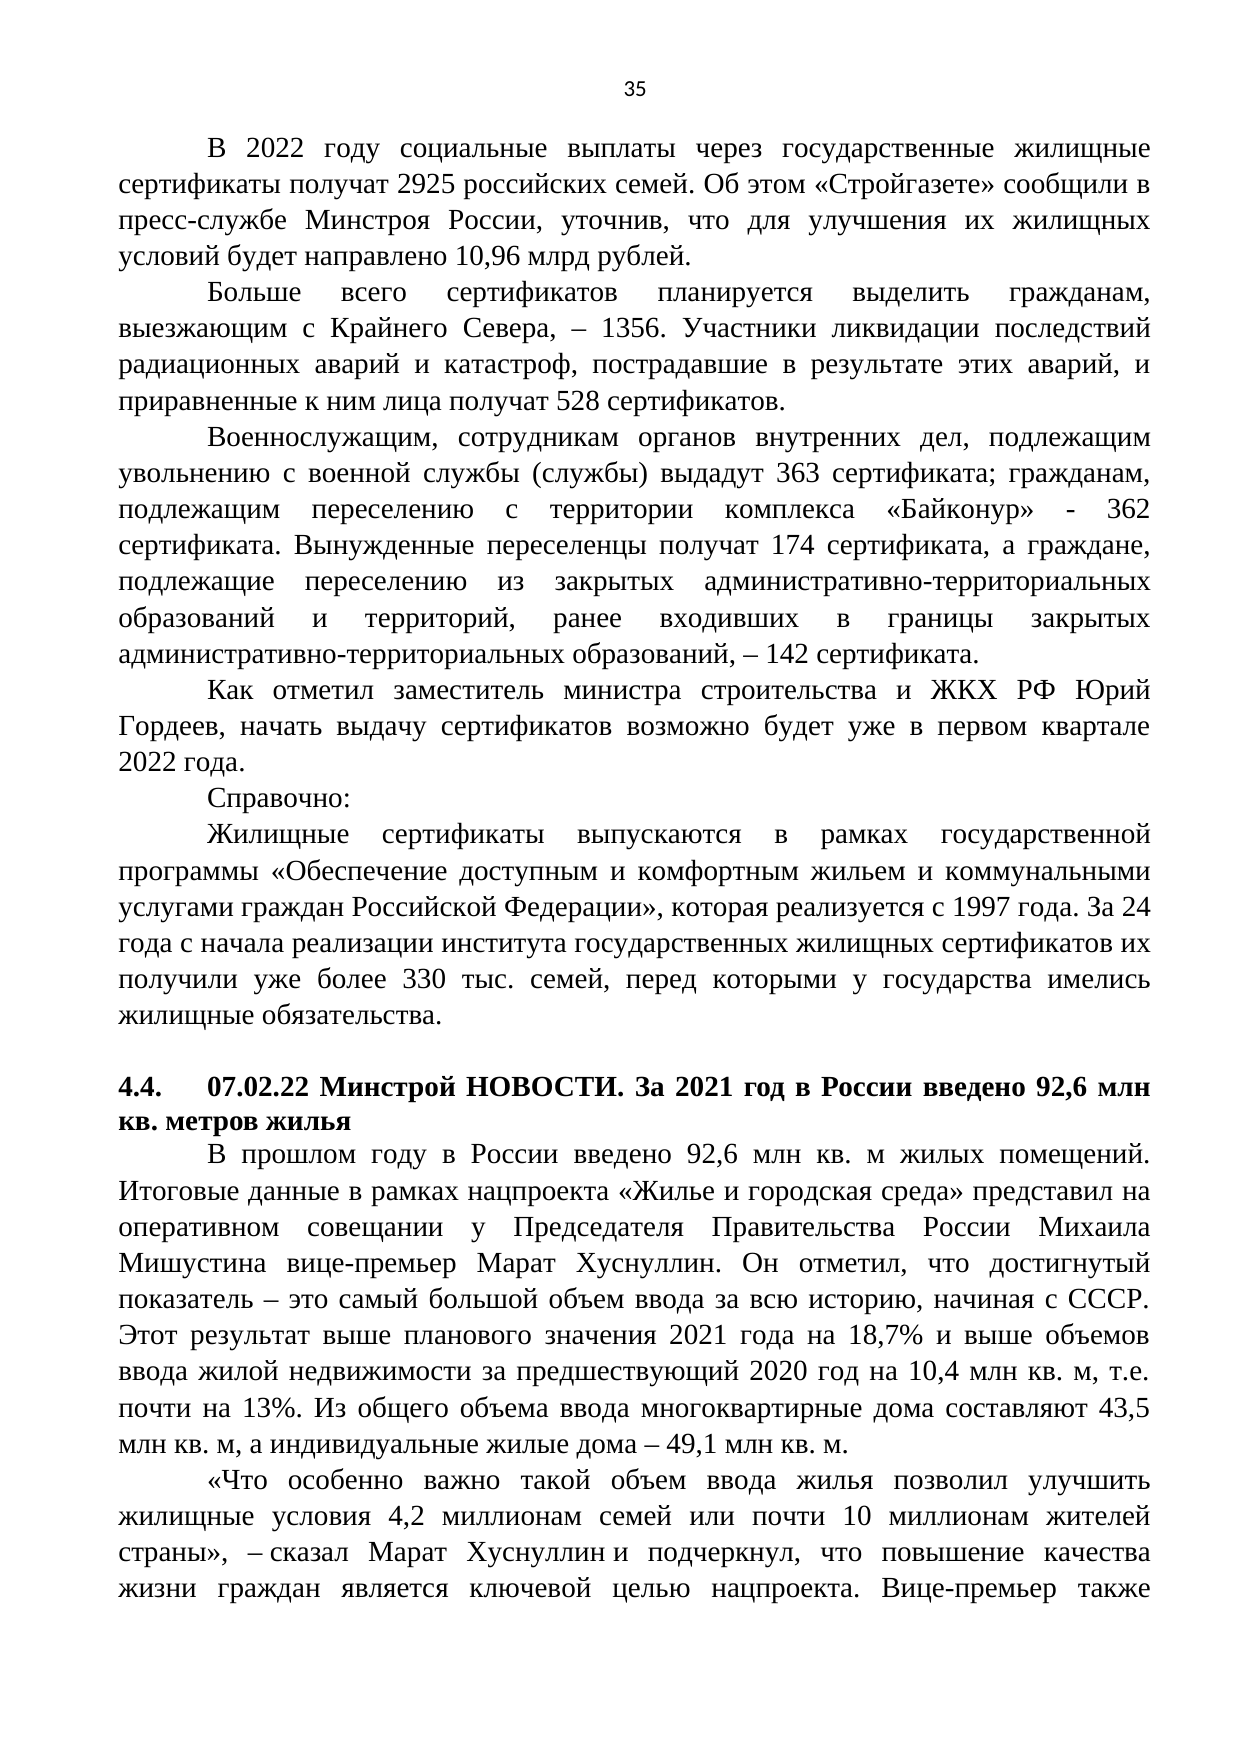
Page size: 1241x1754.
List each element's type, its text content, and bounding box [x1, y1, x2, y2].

text Как отметил заместитель министра строительства и ЖКХ РФ Юрий Гордеев, начать выдачу сертификатов возможно будет уже в первом квартале 2022 года. [118, 672, 1152, 778]
text В прошлом году в России введено 92,6 млн кв. м жилых помещений. Итоговые данные в рамках нацпроекта «Жилье и городская среда» представил на оперативном совещании у Председателя Правительства России Михаила Мишустина вице-премьер Марат Хуснуллин. Он отметил, что достигнутый показатель – это самый большой объем ввода за всю историю, начиная с СССР. Этот результат выше планового значения 2021 года на 18,7% и выше объемов ввода жилой недвижимости за предшествующий 2020 год на 10,4 млн кв. м, т.е. почти на 13%. Из общего объема ввода многоквартирные дома составляют 43,5 млн кв. м, а индивидуальные жилые дома – 49,1 млн кв. м. [118, 1137, 1152, 1459]
text Военнослужащим, сотрудникам органов внутренних дел, подлежащим увольнению с военной службы (службы) выдадут 363 сертификата; гражданам, подлежащим переселению с территории комплекса «Байконур» - 362 сертификата. Вынужденные переселенцы получат 174 сертификата, а граждане, подлежащие переселению из закрытых административно-территориальных образований и территорий, ранее входивших в границы закрытых административно-территориальных образований, – 142 сертификата. [118, 419, 1152, 669]
subtitle 07.02.22 Минстрой НОВОСТИ. За 2021 год в России введено 92,6 млн кв. метров жилья [118, 1069, 1152, 1137]
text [118, 1462, 1152, 1604]
text Жилищные сертификаты выпускаются в рамках государственной программы «Обеспечение доступным и комфортным жильем и коммунальными услугами граждан Российской Федерации», которая реализуется с 1997 года. За 24 года с начала реализации института государственных жилищных сертификатов их получили уже более 330 тыс. семей, перед которыми у государства имелись жилищные обязательства. [118, 817, 1152, 1031]
text Больше всего сертификатов планируется выделить гражданам, выезжающим с Крайнего Севера, – 1356. Участники ликвидации последствий радиационных аварий и катастроф, пострадавшие в результате этих аварий, и приравненные к ним лица получат 528 сертификатов. [118, 274, 1152, 416]
text Справочно: [118, 780, 1152, 814]
text В 2022 году социальные выплаты через государственные жилищные сертификаты получат 2925 российских семей. Об этом «Стройгазете» сообщили в пресс-службе Минстроя России, уточнив, что для улучшения их жилищных условий будет направлено 10,96 млрд рублей. [118, 130, 1152, 272]
